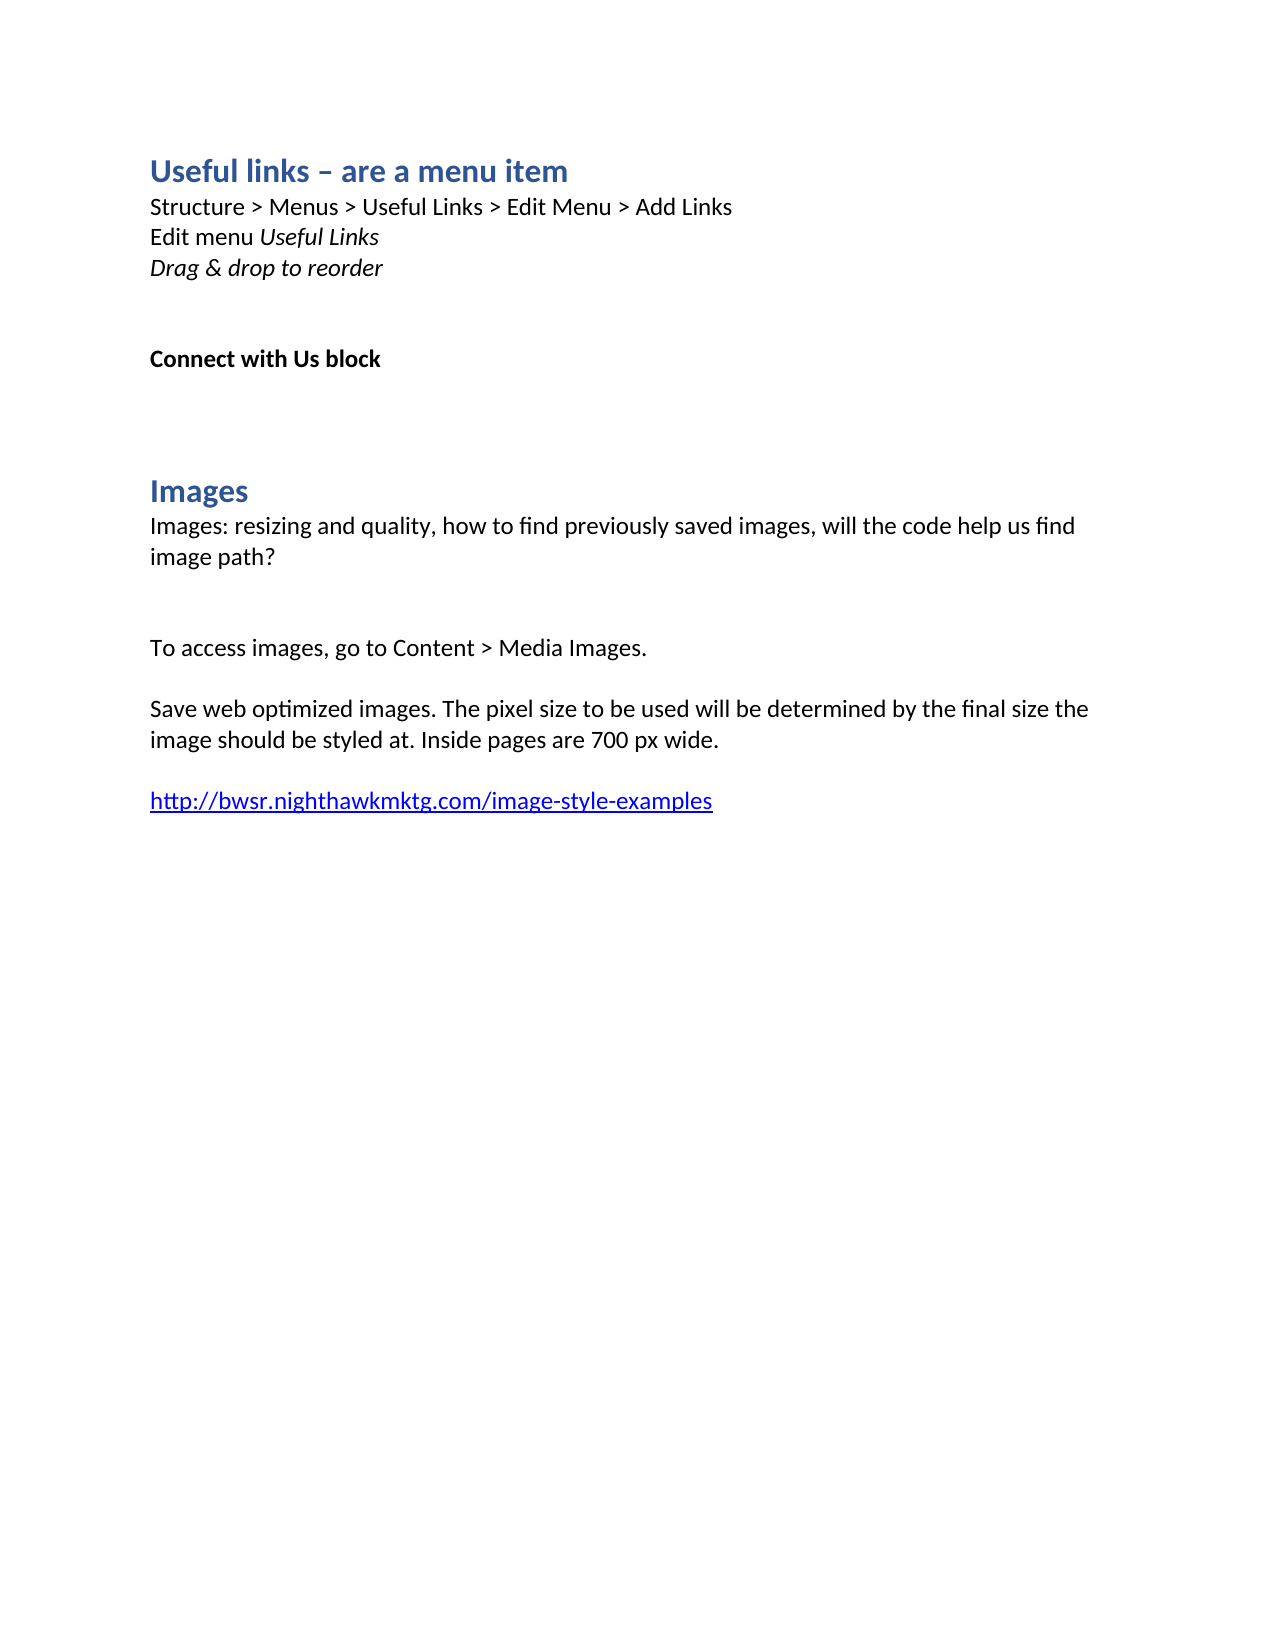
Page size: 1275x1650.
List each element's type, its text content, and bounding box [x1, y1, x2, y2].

text Connect with Us block [150, 343, 1125, 374]
text Edit menu Useful Links [150, 221, 1125, 252]
subtitle Useful links – are a menu item [150, 150, 1125, 191]
text Structure > Menus > Useful Links > Edit Menu > Add Links [150, 191, 1125, 221]
subtitle Images [150, 469, 1125, 510]
text Images: resizing and quality, how to find previously saved images, will the code help us find image path? [150, 510, 1125, 571]
text http://bwsr.nighthawkmktg.com/image-style-examples [150, 785, 1125, 816]
text Save web optimized images. The pixel size to be used will be determined by the final size the image should be styled at. Inside pages are 700 px wide. [150, 693, 1125, 754]
text To access images, go to Content > Media Images. [150, 632, 1125, 663]
text Drag & drop to reorder [150, 252, 1125, 282]
